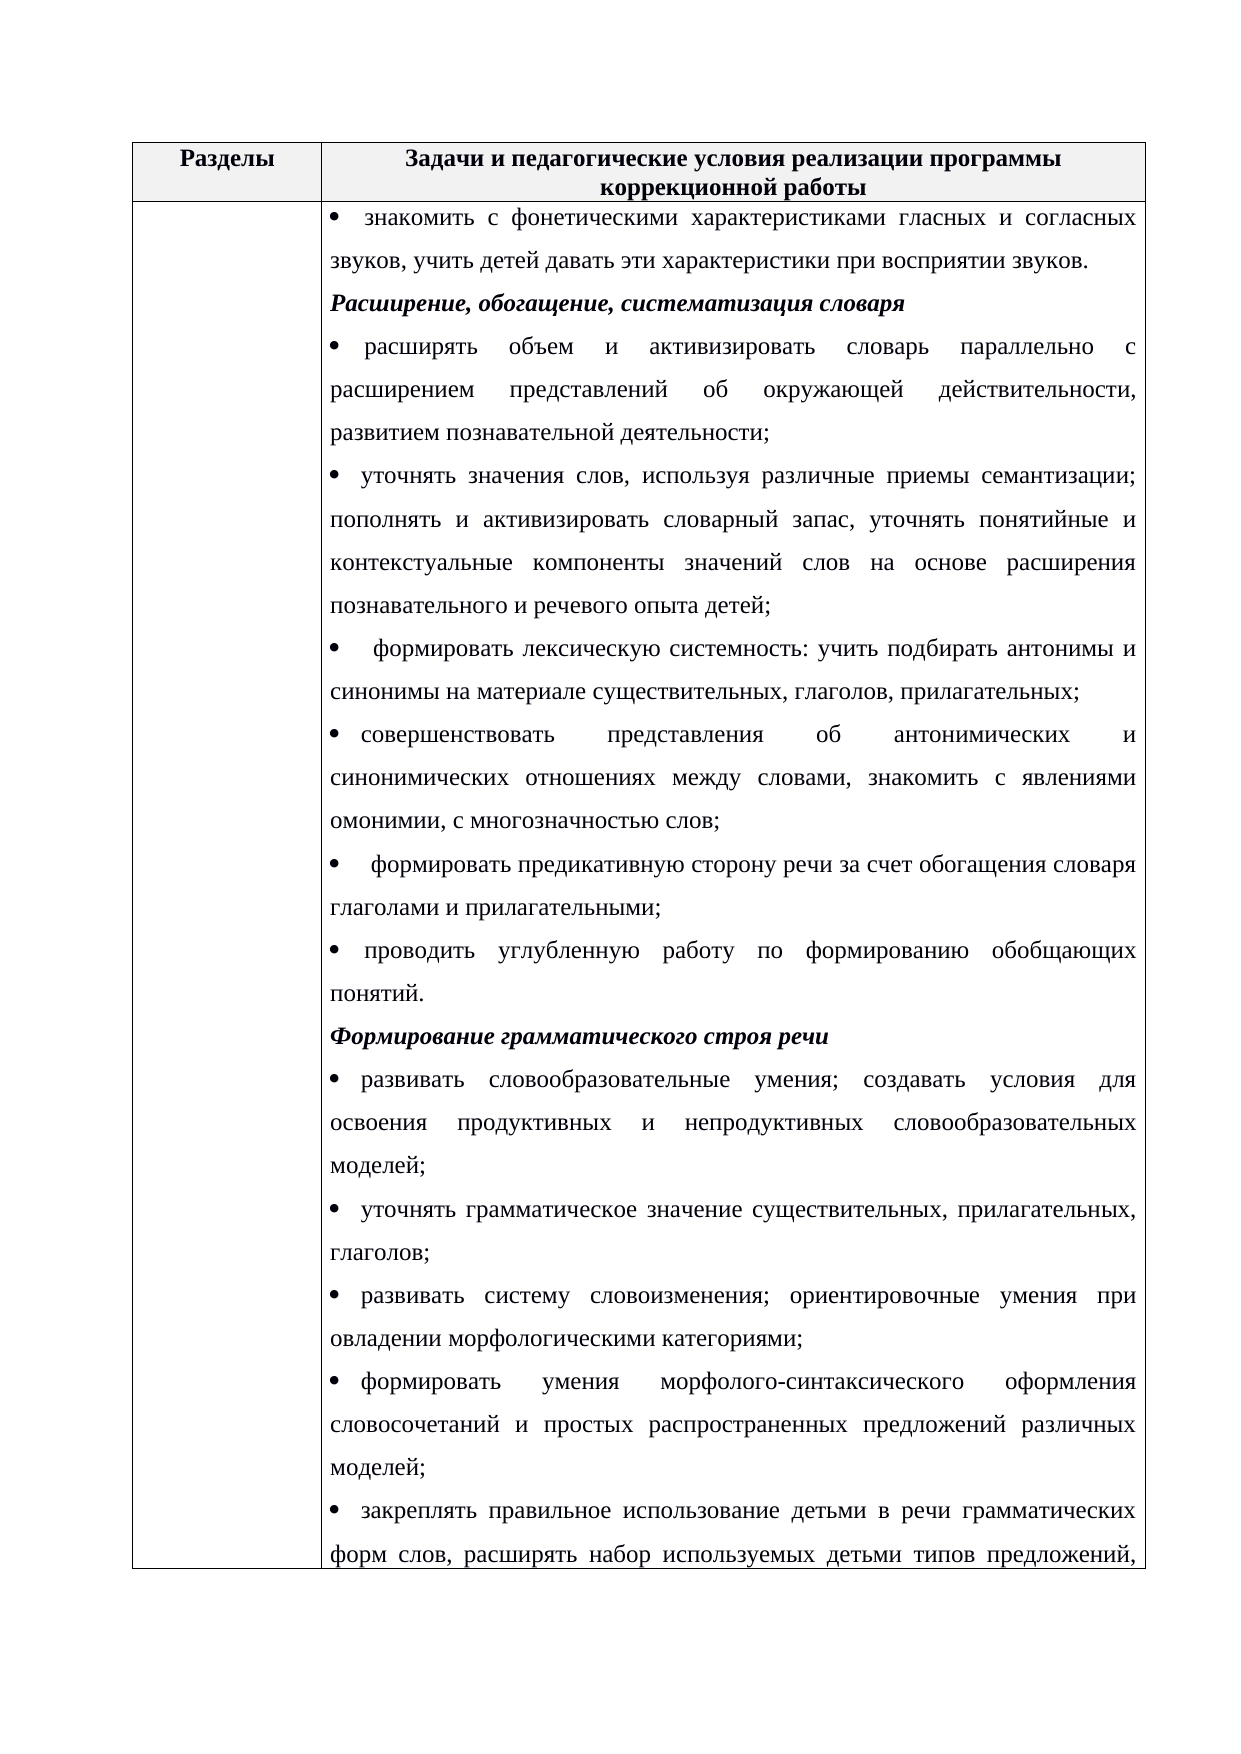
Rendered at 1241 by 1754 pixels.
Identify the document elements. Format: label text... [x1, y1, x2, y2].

table_header Задачи и педагогические условия реализации программы коррекционной работы [322, 143, 1145, 201]
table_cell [133, 202, 321, 1567]
table_header Разделы [133, 143, 321, 201]
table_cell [322, 202, 1145, 1567]
